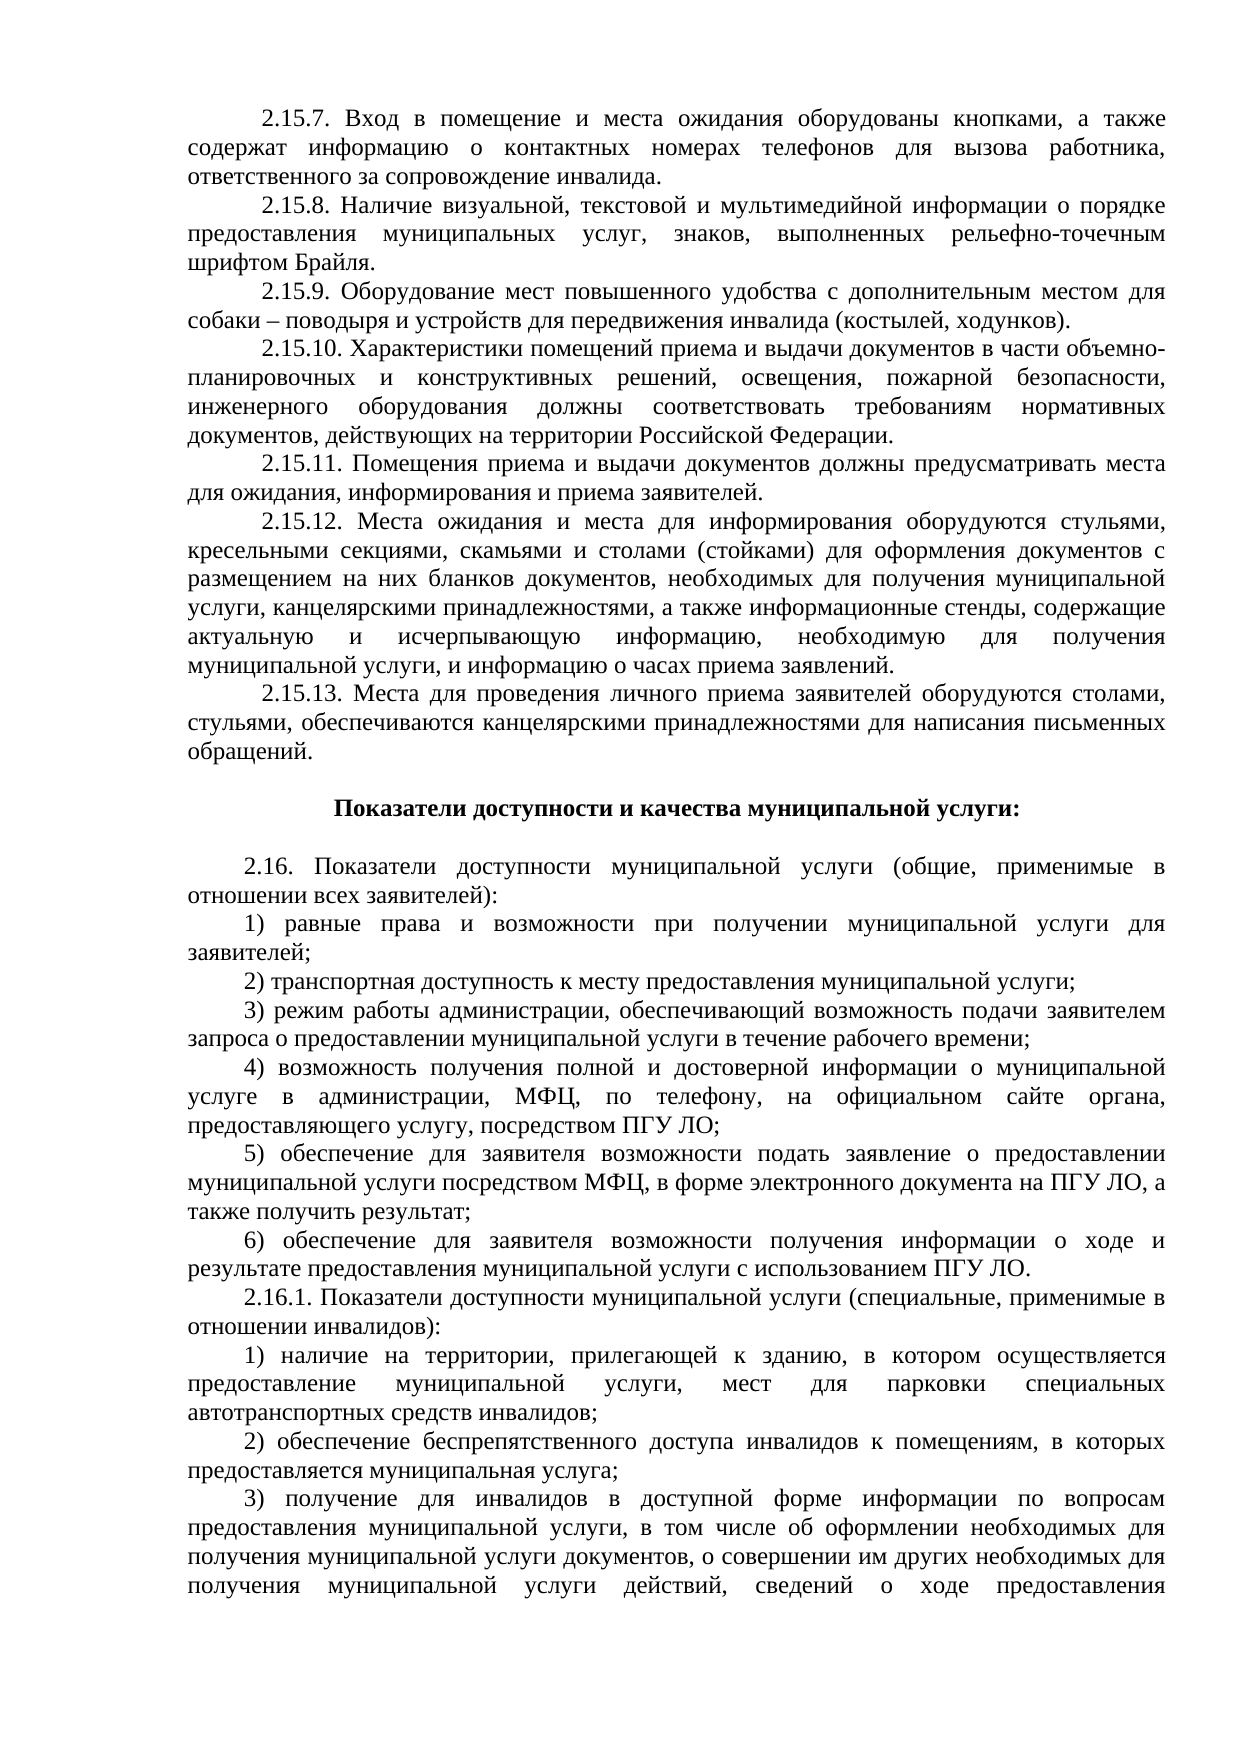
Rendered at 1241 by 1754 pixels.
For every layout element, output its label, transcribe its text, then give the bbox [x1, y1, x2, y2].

text 1) равные права и возможности при получении муниципальной услуги для заявителей; [187, 908, 1167, 966]
text 2.15.7. Вход в помещение и места ожидания оборудованы кнопками, а также содержат информацию о контактных номерах телефонов для вызова работника, ответственного за сопровождение инвалида. [187, 103, 1167, 190]
text 2.15.12. Места ожидания и места для информирования оборудуются стульями, кресельными секциями, скамьями и столами (стойками) для оформления документов с размещением на них бланков документов, необходимых для получения муниципальной услуги, канцелярскими принадлежностями, а также информационные стенды, содержащие актуальную и исчерпывающую информацию, необходимую для получения муниципальной услуги, и информацию о часах приема заявлений. [187, 506, 1167, 678]
text 4) возможность получения полной и достоверной информации о муниципальной услуге в администрации, МФЦ, по телефону, на официальном сайте органа, предоставляющего услугу, посредством ПГУ ЛО; [187, 1052, 1167, 1138]
text 2.15.13. Места для проведения личного приема заявителей оборудуются столами, стульями, обеспечиваются канцелярскими принадлежностями для написания письменных обращений. [187, 678, 1167, 765]
text 2.15.11. Помещения приема и выдачи документов должны предусматривать места для ожидания, информирования и приема заявителей. [187, 448, 1167, 506]
text 2.15.9. Оборудование мест повышенного удобства с дополнительным местом для собаки – поводыря и устройств для передвижения инвалида (костылей, ходунков). [187, 276, 1167, 333]
text 2.15.8. Наличие визуальной, текстовой и мультимедийной информации о порядке предоставления муниципальных услуг, знаков, выполненных рельефно-точечным шрифтом Брайля. [187, 190, 1167, 276]
text 2.16. Показатели доступности муниципальной услуги (общие, применимые в отношении всех заявителей): [187, 851, 1167, 908]
text 2.16.1. Показатели доступности муниципальной услуги (специальные, применимые в отношении инвалидов): [187, 1282, 1167, 1340]
text 3) режим работы администрации, обеспечивающий возможность подачи заявителем запроса о предоставлении муниципальной услуги в течение рабочего времени; [187, 995, 1167, 1052]
text 2) транспортная доступность к месту предоставления муниципальной услуги; [187, 966, 1167, 995]
text 6) обеспечение для заявителя возможности получения информации о ходе и результате предоставления муниципальной услуги с использованием ПГУ ЛО. [187, 1225, 1167, 1282]
text 5) обеспечение для заявителя возможности подать заявление о предоставлении муниципальной услуги посредством МФЦ, в форме электронного документа на ПГУ ЛО, а также получить результат; [187, 1138, 1167, 1225]
text 1) наличие на территории, прилегающей к зданию, в котором осуществляется предоставление муниципальной услуги, мест для парковки специальных автотранспортных средств инвалидов; [187, 1340, 1167, 1426]
text 2.15.10. Характеристики помещений приема и выдачи документов в части объемно-планировочных и конструктивных решений, освещения, пожарной безопасности, инженерного оборудования должны соответствовать требованиям нормативных документов, действующих на территории Российской Федерации. [187, 333, 1167, 448]
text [187, 1483, 1167, 1598]
text 2) обеспечение беспрепятственного доступа инвалидов к помещениям, в которых предоставляется муниципальная услуга; [187, 1426, 1167, 1483]
text Показатели доступности и качества муниципальной услуги: [187, 793, 1167, 822]
